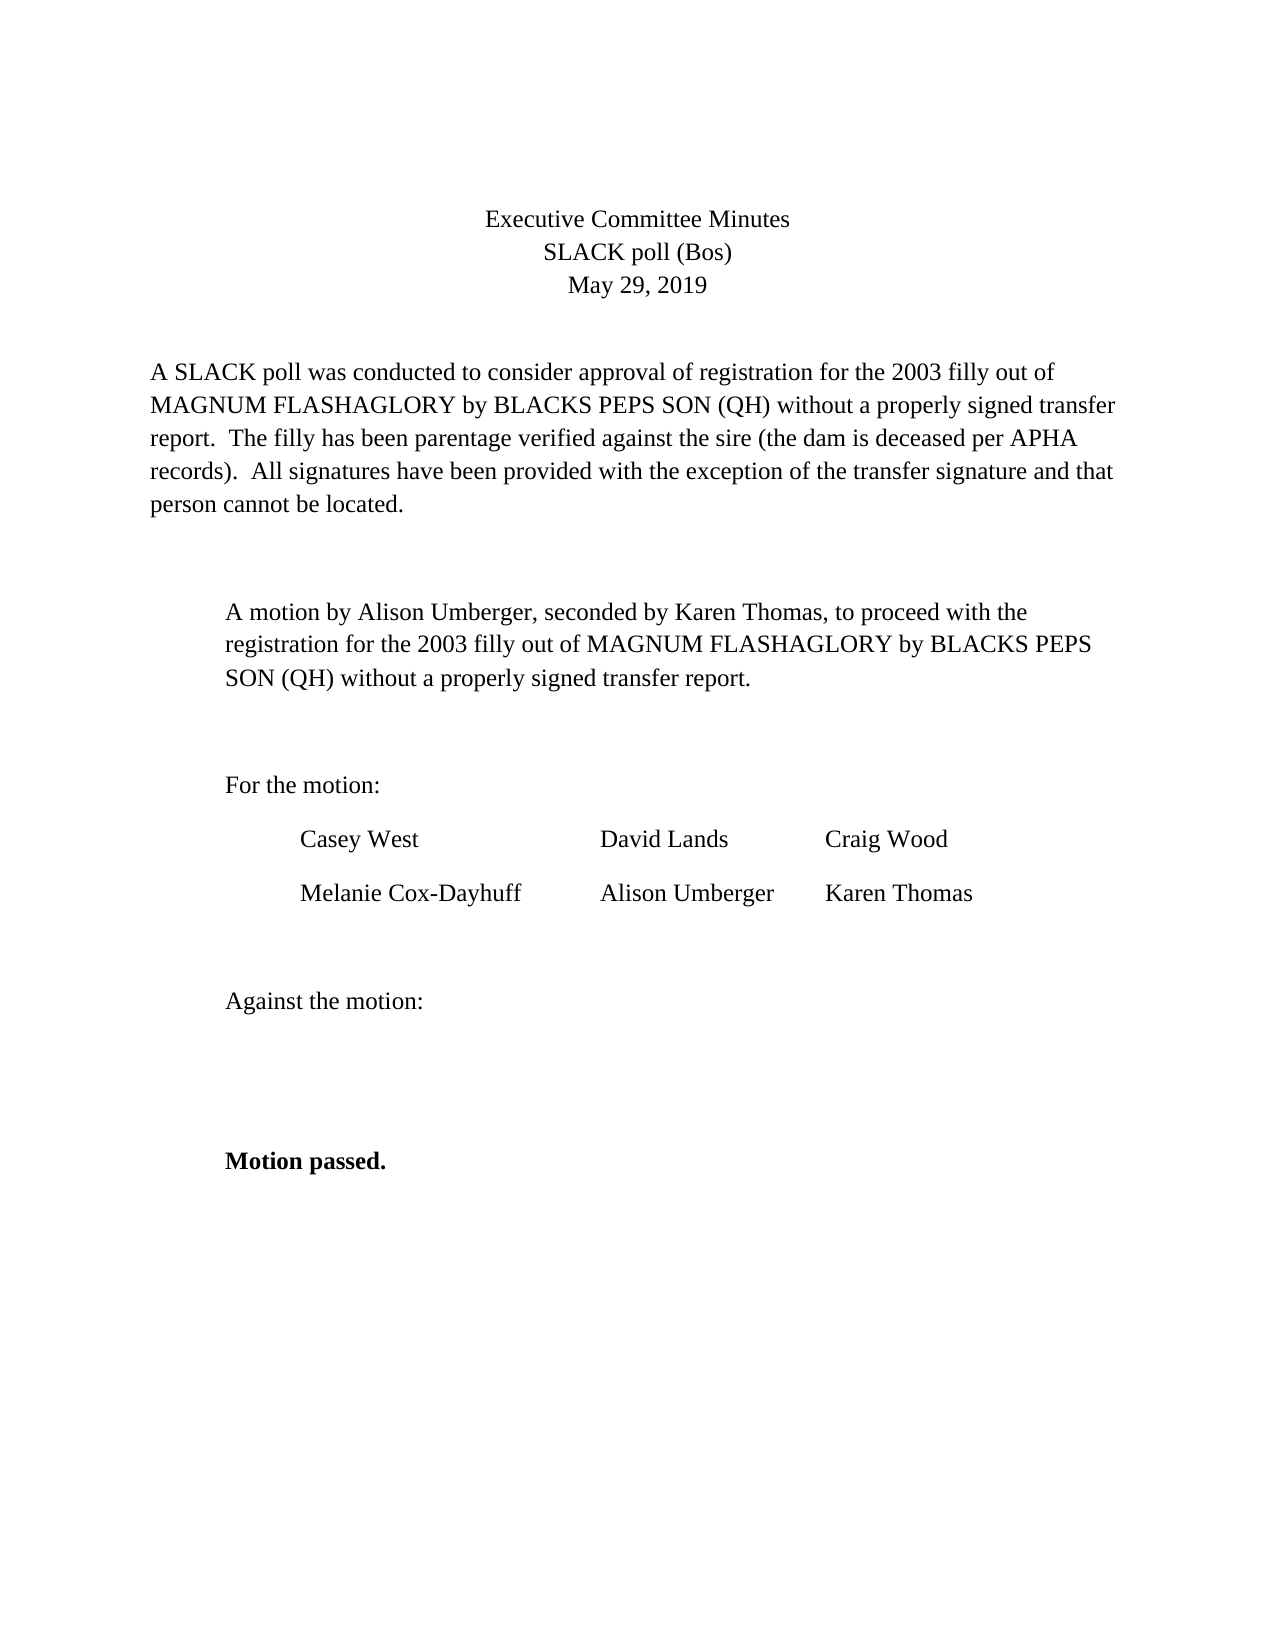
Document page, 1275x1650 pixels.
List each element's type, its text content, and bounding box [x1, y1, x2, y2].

text Against the motion: [150, 986, 1125, 1014]
text Motion passed. [150, 1146, 1125, 1174]
text Executive Committee Minutes [150, 204, 1125, 233]
text For the motion: [150, 770, 1125, 799]
text May 29, 2019 [150, 270, 1125, 299]
text SLACK poll (Bos) [150, 237, 1125, 266]
text Casey West David Lands Craig Wood [225, 824, 1125, 853]
text A SLACK poll was conducted to consider approval of registration for the 2003 filly out of MAGNUM FLASHAGLORY by BLACKS PEPS SON (QH) without a properly signed transfer report. The filly has been parentage verified against the sire (the dam is deceased per APHA records). All signatures have been provided with the exception of the transfer signature and that person cannot be located. [150, 357, 1125, 518]
text A motion by Alison Umberger, seconded by Karen Thomas, to proceed with the registration for the 2003 filly out of MAGNUM FLASHAGLORY by BLACKS PEPS SON (QH) without a properly signed transfer report. [225, 597, 1125, 691]
text Melanie Cox-Dayhuff Alison Umberger Karen Thomas [225, 878, 1125, 907]
